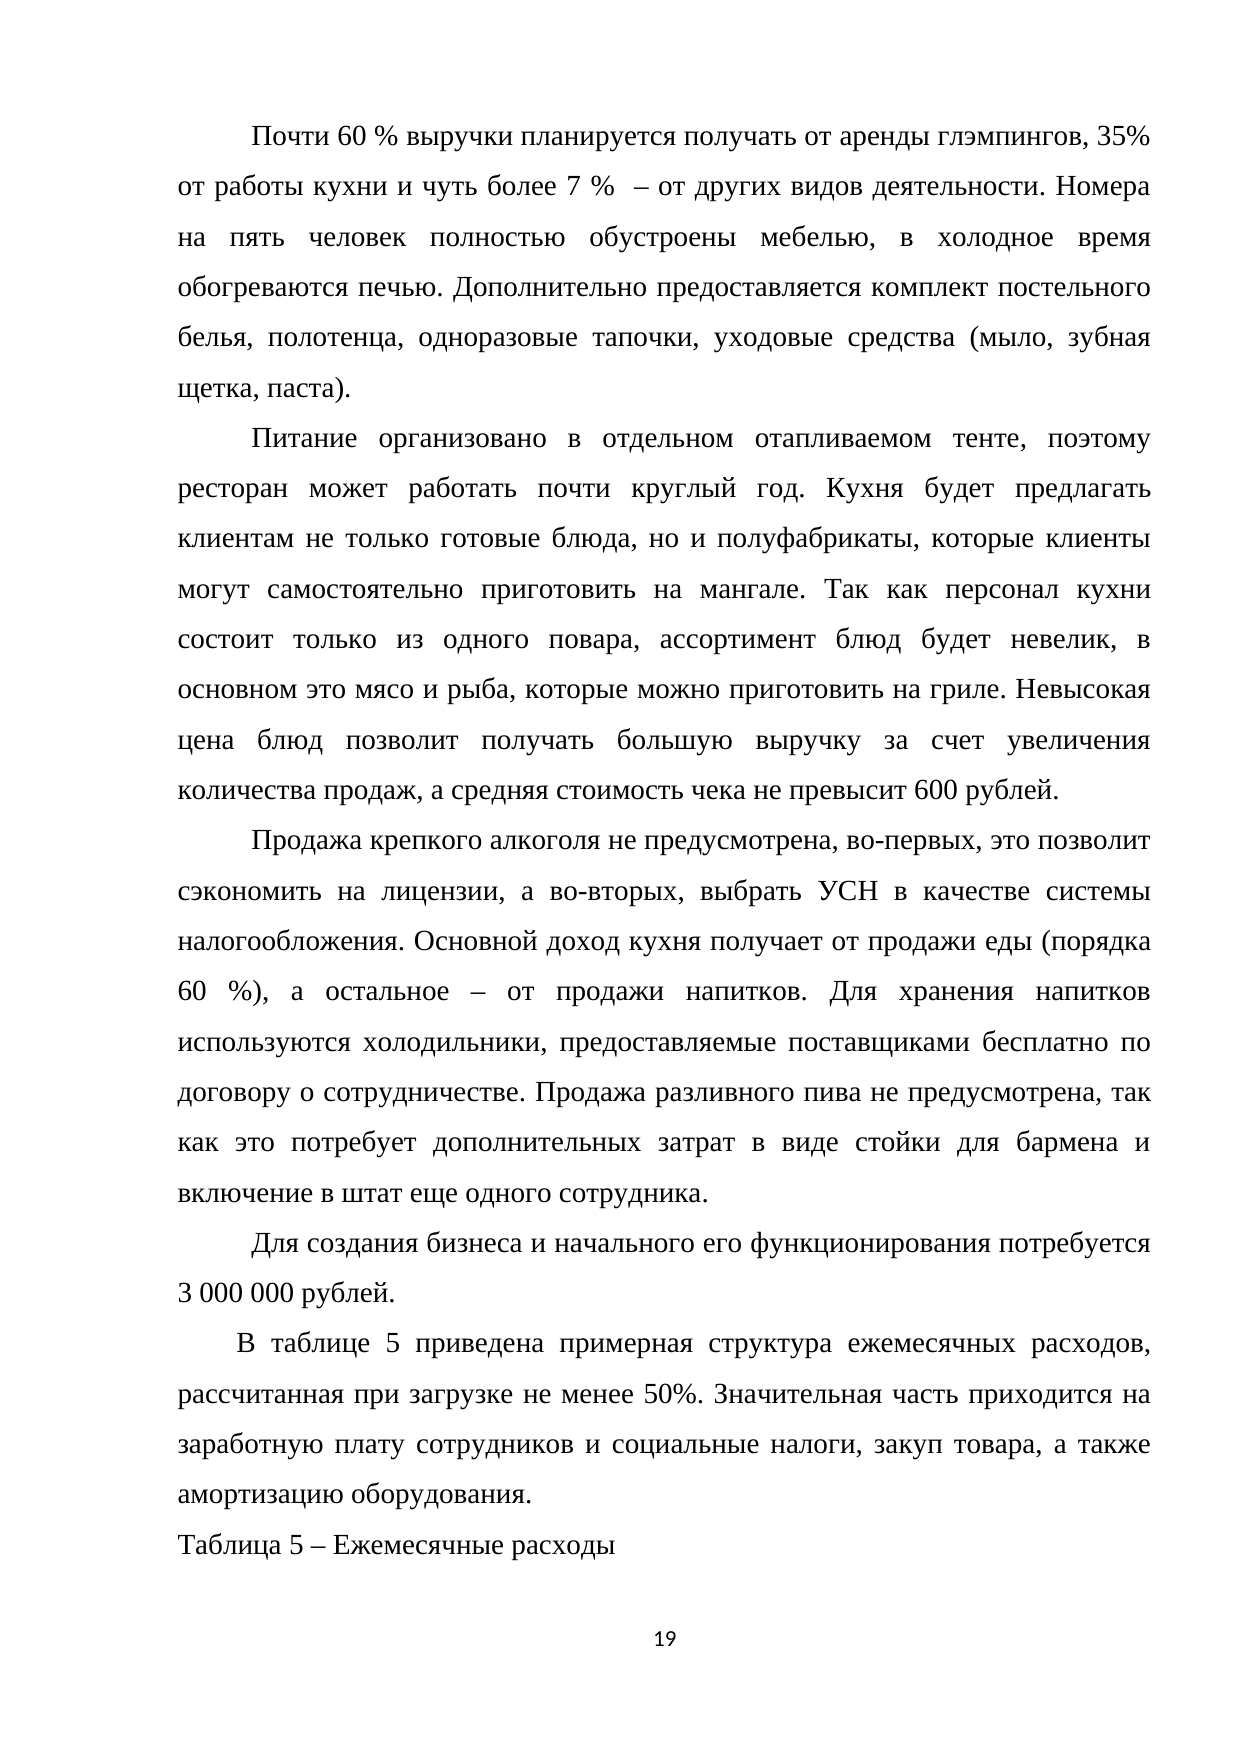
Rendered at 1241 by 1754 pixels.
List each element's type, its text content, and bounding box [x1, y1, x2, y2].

list Таблица 5 – Ежемесячные расходы [177, 1527, 1152, 1560]
text Питание организовано в отдельном отапливаемом тенте, поэтому ресторан может работать почти круглый год. Кухня будет предлагать клиентам не только готовые блюда, но и полуфабрикаты, которые клиенты могут самостоятельно приготовить на мангале. Так как персонал кухни состоит только из одного повара, ассортимент блюд будет невелик, в основном это мясо и рыба, которые можно приготовить на гриле. Невысокая цена блюд позволит получать большую выручку за счет увеличения количества продаж, а средняя стоимость чека не превысит 600 рублей. [177, 420, 1152, 806]
text Продажа крепкого алкоголя не предусмотрена, во-первых, это позволит сэкономить на лицензии, а во-вторых, выбрать УСН в качестве системы налогообложения. Основной доход кухня получает от продажи еды (порядка 60 %), а остальное – от продажи напитков. Для хранения напитков используются холодильники, предоставляемые поставщиками бесплатно по договору о сотрудничестве. Продажа разливного пива не предусмотрена, так как это потребует дополнительных затрат в виде стойки для бармена и включение в штат еще одного сотрудника. [177, 822, 1152, 1208]
text Для создания бизнеса и начального его функционирования потребуется 3 000 000 рублей. [177, 1225, 1152, 1309]
list В таблице 5 приведена примерная структура ежемесячных расходов, рассчитанная при загрузке не менее 50%. Значительная часть приходится на заработную плату сотрудников и социальные налоги, закуп товара, а также амортизацию оборудования. [177, 1326, 1152, 1510]
text Почти 60 % выручки планируется получать от аренды глэмпингов, 35% от работы кухни и чуть более 7 % – от других видов деятельности. Номера на пять человек полностью обустроены мебелью, в холодное время обогреваются печью. Дополнительно предоставляется комплект постельного белья, полотенца, одноразовые тапочки, уходовые средства (мыло, зубная щетка, паста). [177, 118, 1152, 403]
